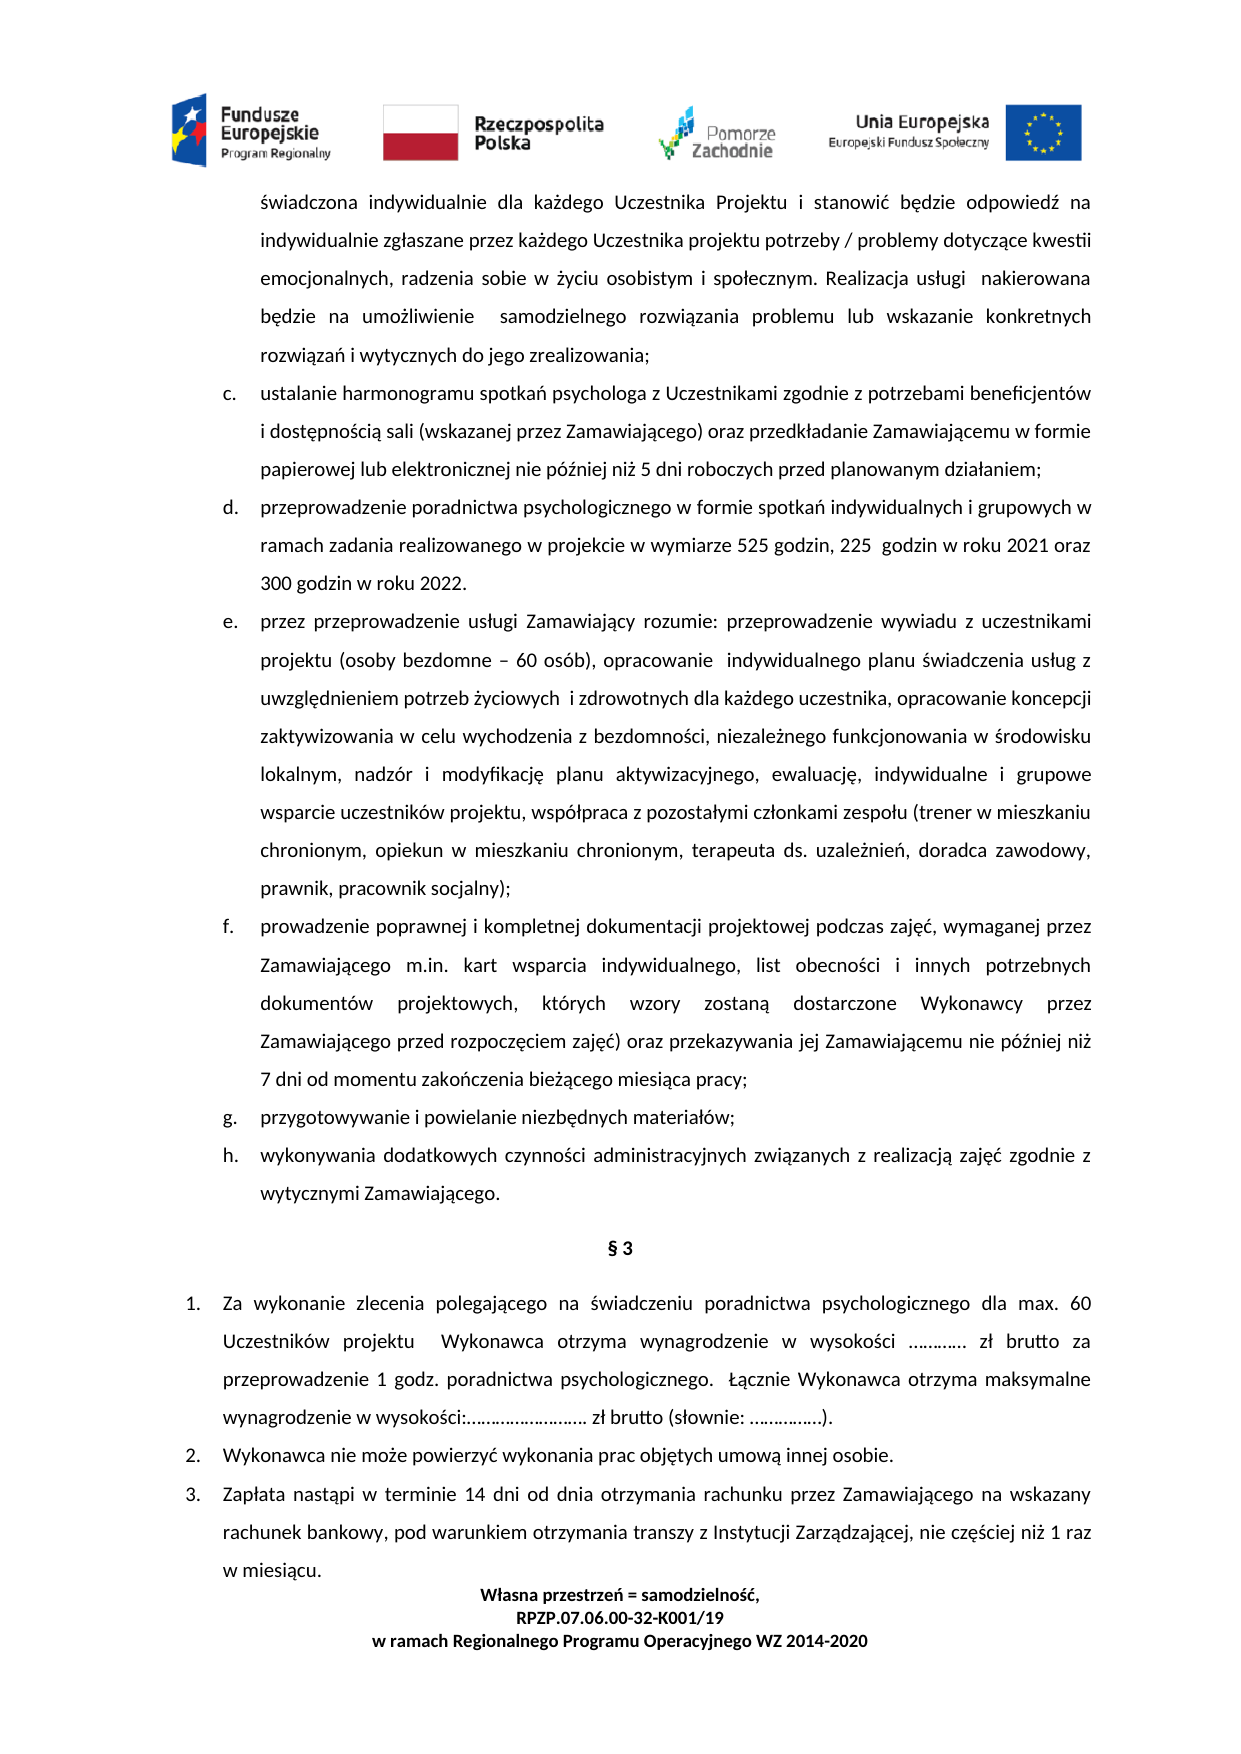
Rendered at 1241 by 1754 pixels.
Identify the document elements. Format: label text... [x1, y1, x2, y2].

list przez przeprowadzenie usługi Zamawiający rozumie: przeprowadzenie wywiadu z uczestnikami projektu (osoby bezdomne – 60 osób), opracowanie indywidualnego planu świadczenia usług z uwzględnieniem potrzeb życiowych i zdrowotnych dla każdego uczestnika, opracowanie koncepcji zaktywizowania w celu wychodzenia z bezdomności, niezależnego funkcjonowania w środowisku lokalnym, nadzór i modyfikację planu aktywizacyjnego, ewaluację, indywidualne i grupowe wsparcie uczestników projektu, współpraca z pozostałymi członkami zespołu (trener w mieszkaniu chronionym, opiekun w mieszkaniu chronionym, terapeuta ds. uzależnień, doradca zawodowy, prawnik, pracownik socjalny); [223, 609, 1093, 901]
picture [147, 73, 1106, 190]
list prowadzenie poprawnej i kompletnej dokumentacji projektowej podczas zajęć, wymaganej przez Zamawiającego m.in. kart wsparcia indywidualnego, list obecności i innych potrzebnych dokumentów projektowych, których wzory zostaną dostarczone Wykonawcy przez Zamawiającego przed rozpoczęciem zajęć) oraz przekazywania jej Zamawiającemu nie później niż 7 dni od momentu zakończenia bieżącego miesiąca pracy; [223, 914, 1093, 1092]
list Wykonawca nie może powierzyć wykonania prac objętych umową innej osobie. [185, 1443, 1093, 1468]
list wykonywania dodatkowych czynności administracyjnych związanych z realizacją zajęć zgodnie z wytycznymi Zamawiającego. [223, 1142, 1093, 1206]
list przeprowadzenie poradnictwa psychologicznego w formie spotkań indywidualnych i grupowych w ramach zadania realizowanego w projekcie w wymiarze 525 godzin, 225 godzin w roku 2021 oraz 300 godzin w roku 2022. [223, 494, 1093, 596]
text § 3 [148, 1235, 1093, 1261]
list Zapłata nastąpi w terminie 14 dni od dnia otrzymania rachunku przez Zamawiającego na wskazany rachunek bankowy, pod warunkiem otrzymania transzy z Instytucji Zarządzającej, nie częściej niż 1 raz w miesiącu. [185, 1481, 1093, 1582]
list przygotowywanie i powielanie niezbędnych materiałów; [223, 1104, 1093, 1130]
list ustalanie harmonogramu spotkań psychologa z Uczestnikami zgodnie z potrzebami beneficjentów i dostępnością sali (wskazanej przez Zamawiającego) oraz przedkładanie Zamawiającemu w formie papierowej lub elektronicznej nie później niż 5 dni roboczych przed planowanym działaniem; [223, 380, 1093, 482]
list Za wykonanie zlecenia polegającego na świadczeniu poradnictwa psychologicznego dla max. 60 Uczestników projektu Wykonawca otrzyma wynagrodzenie w wysokości ………… zł brutto za przeprowadzenie 1 godz. poradnictwa psychologicznego. Łącznie Wykonawca otrzyma maksymalne wynagrodzenie w wysokości:……………………. zł brutto (słownie: ……………). [185, 1290, 1093, 1430]
